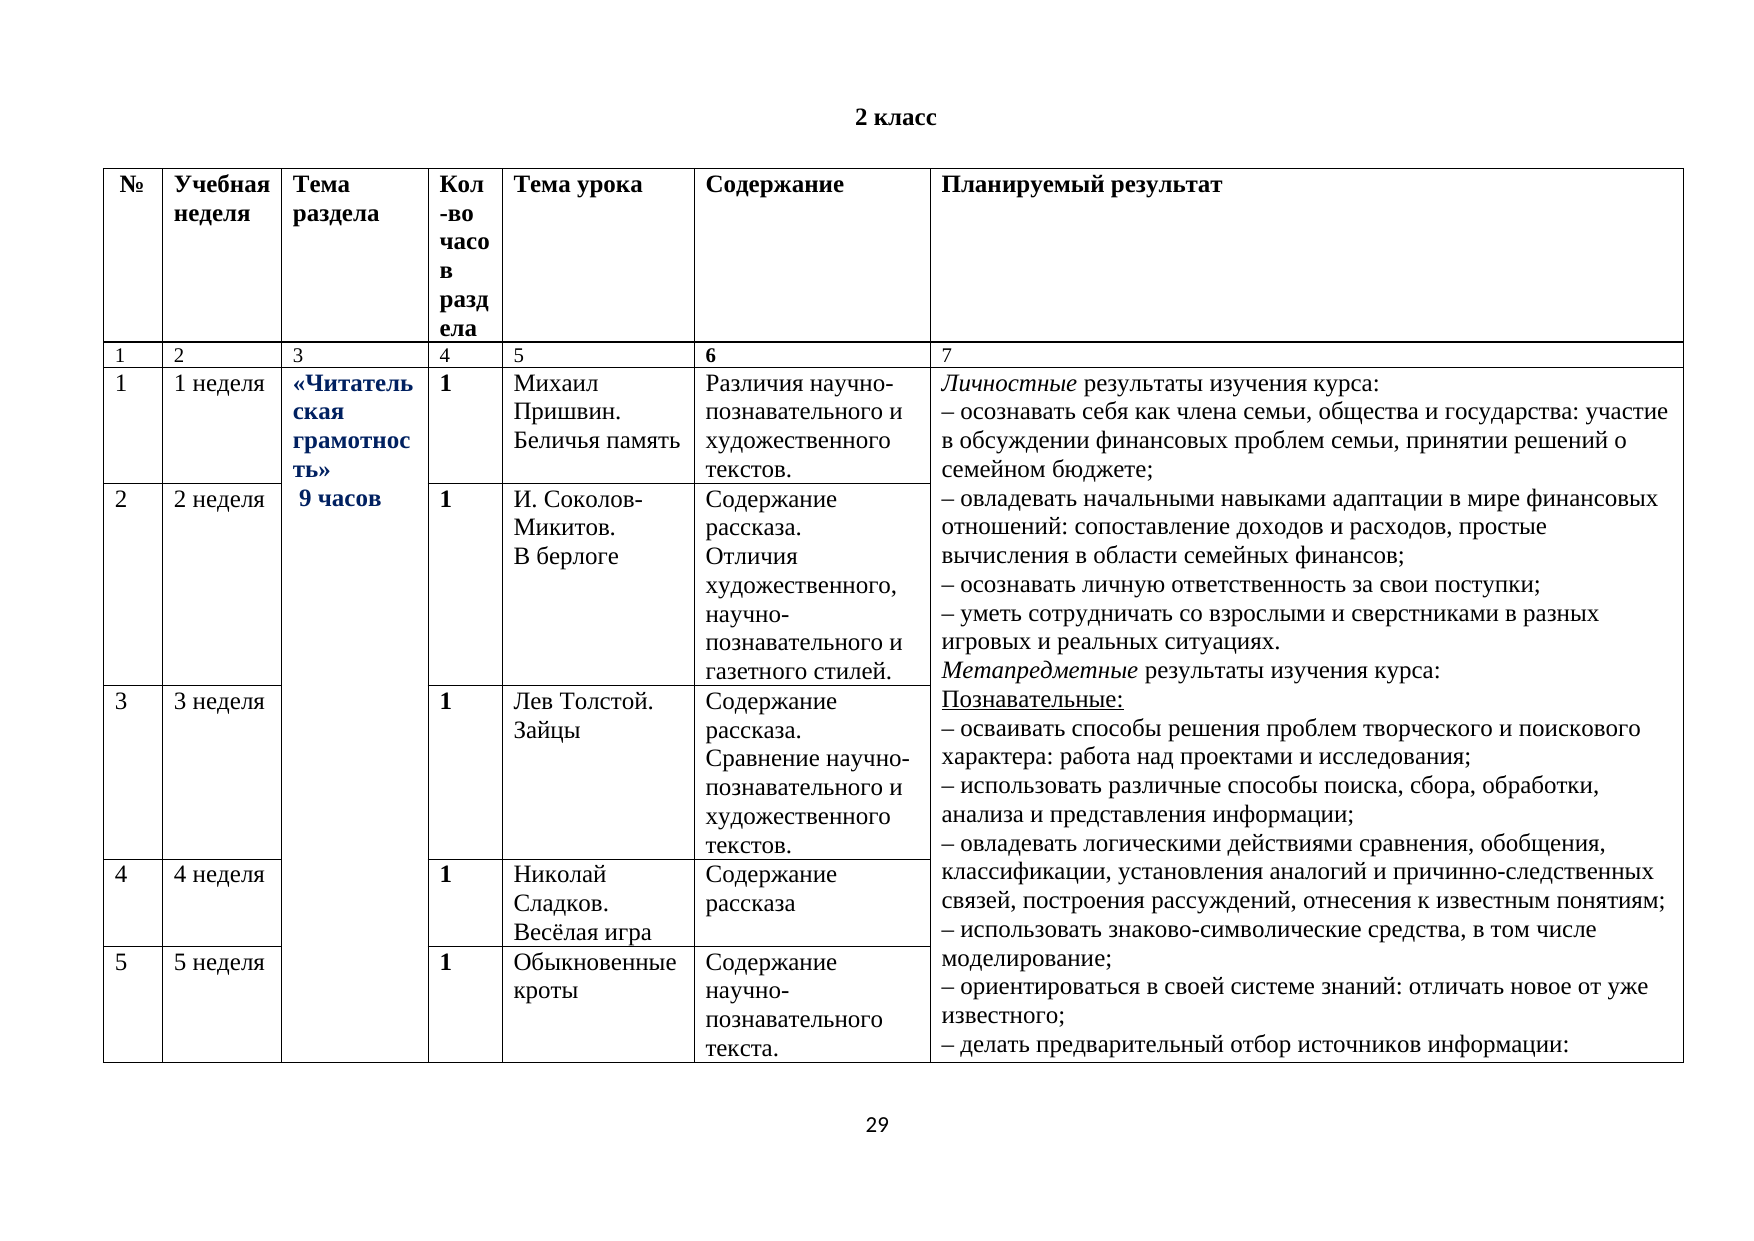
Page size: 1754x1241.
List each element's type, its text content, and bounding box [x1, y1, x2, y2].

table_cell 4 [429, 343, 502, 367]
table_cell 1 [429, 484, 502, 685]
table_header Тема урока [503, 169, 694, 341]
table_cell И. Соколов-Микитов. В берлоге [503, 484, 694, 685]
table_header Планируемый результат [931, 169, 1683, 341]
table_cell Содержание рассказа [695, 860, 930, 946]
table_cell 3 [104, 686, 162, 858]
table_cell Различия научно-познавательного и художественного текстов. [695, 368, 930, 483]
text 2 класс [156, 102, 1636, 131]
table_cell 5 [503, 343, 694, 367]
table_cell 5 неделя [163, 947, 281, 1062]
table_header № [104, 169, 162, 341]
table_cell 1 [104, 368, 162, 483]
table_cell 2 неделя [163, 484, 281, 685]
table_cell Содержание рассказа. Отличия художественного, научно-познавательного и газетного стилей. [695, 484, 930, 685]
table_cell Лев Толстой. Зайцы [503, 686, 694, 858]
table_cell Содержание рассказа. Сравнение научно-познавательного и художественного текстов. [695, 686, 930, 858]
table_cell 5 [104, 947, 162, 1062]
table_cell 1 [429, 686, 502, 858]
table_cell «Читательская грамотность» 9 часов [282, 368, 428, 1062]
table_cell 4 [104, 860, 162, 946]
table_header Учебная неделя [163, 169, 281, 341]
table_header Кол-во часов раздела [429, 169, 502, 341]
table_cell Михаил Пришвин. Беличья память [503, 368, 694, 483]
table_cell 3 неделя [163, 686, 281, 858]
table_cell 1 [429, 860, 502, 946]
table_cell 4 неделя [163, 860, 281, 946]
table_cell Личностные результаты изучения курса: – осознавать себя как члена семьи, общества и государства: участие в обсуждении финансовых проблем семьи, принятии решений о семейном бюджете; – овладевать начальными навыками адаптации в мире финансовых отношений: сопоставление доходов и расходов, простые вычисления в области семейных финансов; – осознавать личную ответственность за свои поступки; – уметь сотрудничать со взрослыми и сверстниками в разных игровых и реальных ситуациях. Метапредметные результаты изучения курса: Познавательные: – осваивать способы решения проблем творческого и поискового характера: работа над проектами и исследования; – использовать различные способы поиска, сбора, обработки, анализа и представления информации; – овладевать логическими действиями сравнения, обобщения, классификации, установления аналогий и причинно-следственных связей, построения рассуждений, отнесения к известным понятиям; – использовать знаково-символические средства, в том числе моделирование; – ориентироваться в своей системе знаний: отличать новое от уже известного; – делать предварительный отбор источников информации: ориентироваться в потоке информации; – добывать новые знания: находить ответы на вопросы, используя учебные пособия, свой жизненный опыт и информацию, полученную от окружающих; – перерабатывать полученную информацию: сравнивать и группировать объекты; – преобразовывать информацию из одной формы в другую. Регулятивные: – проявлять познавательную и творческую инициативу; – принимать и сохранять учебную цель и задачу, планировать ее реализацию, в том числе во внутреннем плане; – контролировать и оценивать свои действия, вносить соответствующие коррективы в их выполнение; – уметь отличать правильно выполненное задание от неверного; – оценивать правильность выполнения действий: знакомство с критериями оценивания, самооценка и взаимооценка. Коммуникативные: – адекватно передавать информацию и выражать свои мысли в соответствии с поставленными задачами и отображать предметное содержание и условия деятельности в речи; – доносить свою позицию до других: оформлять свою мысль в устной и письменной речи (на уровне одного предложения или небольшого текста); – слушать и понимать речь других; – совместно договариваться о правилах работы в группе; – учиться выполнять различные роли в группе (лидера, исполнителя, критика). Предметные результаты изучения блока «Читательская грамотность»: – способность понимать, использовать, оценивать тексты, размышлять о них и заниматься чтением для того, чтобы достигать своих целей, расширять свои знания и возможности, участвовать в социальной жизни; – способность различать тексты различных жанров и типов; – умение находить необходимую информацию в прочитанных текстах; – умение задавать вопросы по содержанию прочитанных текстов; – умение составлять речевое высказывание в устной и письменной форме в соответствии с поставленной учебной задачей. [931, 368, 1683, 1062]
table_header Тема раздела [282, 169, 428, 341]
table_cell 7 [931, 343, 1683, 367]
table_header Содержание [695, 169, 930, 341]
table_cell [695, 947, 930, 1062]
table_cell 6 [695, 343, 930, 367]
table_cell 1 [104, 343, 162, 367]
table_cell 1 [429, 947, 502, 1062]
table_cell Николай Сладков. Весёлая игра [503, 860, 694, 946]
table_cell 2 [163, 343, 281, 367]
table_cell Обыкновенные кроты [503, 947, 694, 1062]
table_cell 3 [282, 343, 428, 367]
table_cell 1 неделя [163, 368, 281, 483]
table_cell 2 [104, 484, 162, 685]
table_cell 1 [429, 368, 502, 483]
